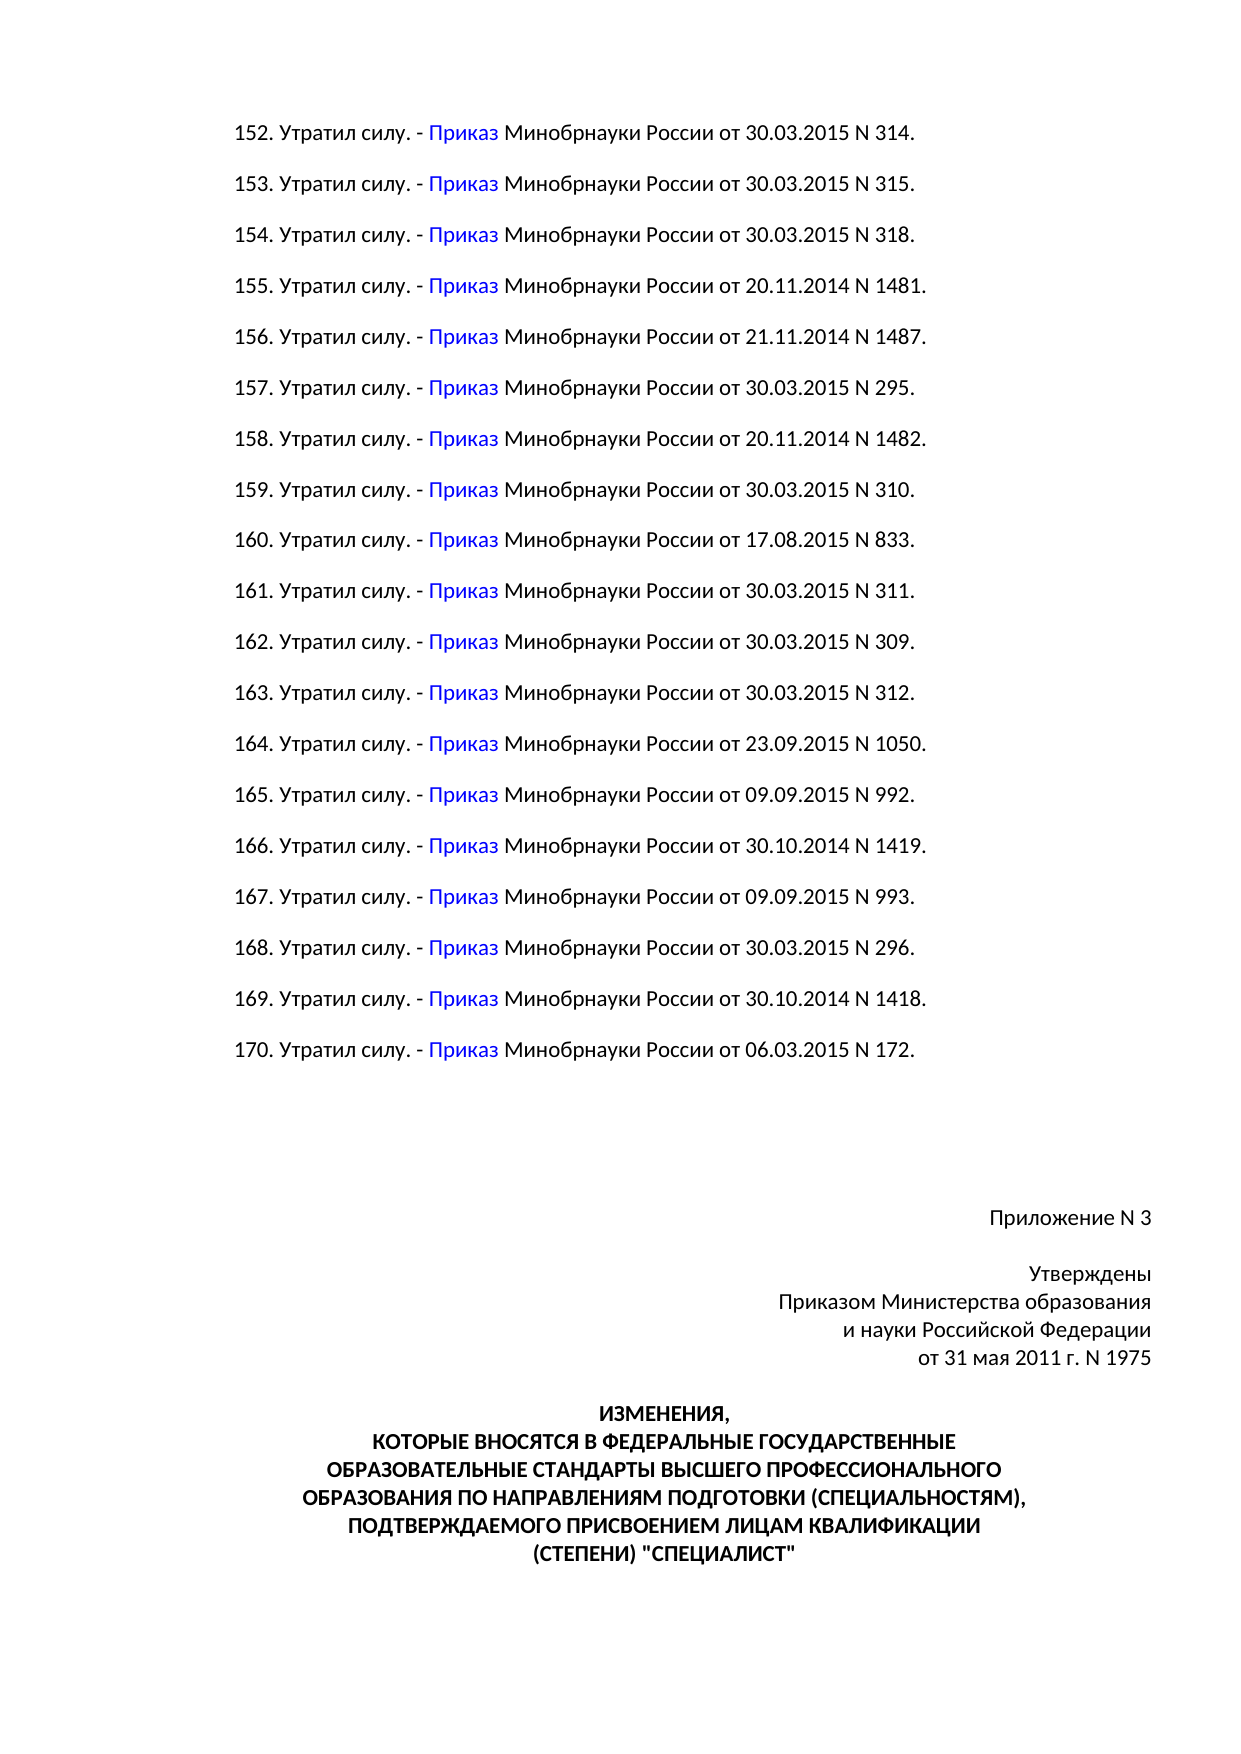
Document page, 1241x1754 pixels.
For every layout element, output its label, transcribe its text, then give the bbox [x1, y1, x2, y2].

text 170. Утратил силу. - Приказ Минобрнауки России от 06.03.2015 N 172. [177, 1035, 1152, 1063]
text 167. Утратил силу. - Приказ Минобрнауки России от 09.09.2015 N 993. [177, 882, 1152, 910]
text 159. Утратил силу. - Приказ Минобрнауки России от 30.03.2015 N 310. [177, 475, 1152, 503]
text 161. Утратил силу. - Приказ Минобрнауки России от 30.03.2015 N 311. [177, 577, 1152, 604]
text 162. Утратил силу. - Приказ Минобрнауки России от 30.03.2015 N 309. [177, 627, 1152, 656]
text 164. Утратил силу. - Приказ Минобрнауки России от 23.09.2015 N 1050. [177, 729, 1152, 757]
text 155. Утратил силу. - Приказ Минобрнауки России от 20.11.2014 N 1481. [177, 271, 1152, 299]
text Приложение N 3 [177, 1203, 1152, 1231]
title ОБРАЗОВАНИЯ ПО НАПРАВЛЕНИЯМ ПОДГОТОВКИ (СПЕЦИАЛЬНОСТЯМ), [177, 1483, 1152, 1511]
text Утверждены [177, 1259, 1152, 1287]
text 165. Утратил силу. - Приказ Минобрнауки России от 09.09.2015 N 992. [177, 780, 1152, 808]
title ОБРАЗОВАТЕЛЬНЫЕ СТАНДАРТЫ ВЫСШЕГО ПРОФЕССИОНАЛЬНОГО [177, 1455, 1152, 1483]
title КОТОРЫЕ ВНОСЯТСЯ В ФЕДЕРАЛЬНЫЕ ГОСУДАРСТВЕННЫЕ [177, 1427, 1152, 1455]
text 160. Утратил силу. - Приказ Минобрнауки России от 17.08.2015 N 833. [177, 526, 1152, 554]
text 156. Утратил силу. - Приказ Минобрнауки России от 21.11.2014 N 1487. [177, 322, 1152, 350]
title ПОДТВЕРЖДАЕМОГО ПРИСВОЕНИЕМ ЛИЦАМ КВАЛИФИКАЦИИ [177, 1511, 1152, 1539]
text 157. Утратил силу. - Приказ Минобрнауки России от 30.03.2015 N 295. [177, 373, 1152, 401]
text 154. Утратил силу. - Приказ Минобрнауки России от 30.03.2015 N 318. [177, 220, 1152, 248]
text Приказом Министерства образования [177, 1287, 1152, 1315]
text 152. Утратил силу. - Приказ Минобрнауки России от 30.03.2015 N 314. [177, 118, 1152, 146]
text 158. Утратил силу. - Приказ Минобрнауки России от 20.11.2014 N 1482. [177, 424, 1152, 452]
text 169. Утратил силу. - Приказ Минобрнауки России от 30.10.2014 N 1418. [177, 984, 1152, 1012]
text 166. Утратил силу. - Приказ Минобрнауки России от 30.10.2014 N 1419. [177, 831, 1152, 859]
text и науки Российской Федерации [177, 1315, 1152, 1343]
text от 31 мая 2011 г. N 1975 [177, 1343, 1152, 1371]
text 168. Утратил силу. - Приказ Минобрнауки России от 30.03.2015 N 296. [177, 933, 1152, 961]
text 163. Утратил силу. - Приказ Минобрнауки России от 30.03.2015 N 312. [177, 678, 1152, 706]
title ИЗМЕНЕНИЯ, [177, 1399, 1152, 1427]
text 153. Утратил силу. - Приказ Минобрнауки России от 30.03.2015 N 315. [177, 169, 1152, 197]
title (СТЕПЕНИ) "СПЕЦИАЛИСТ" [177, 1539, 1152, 1567]
